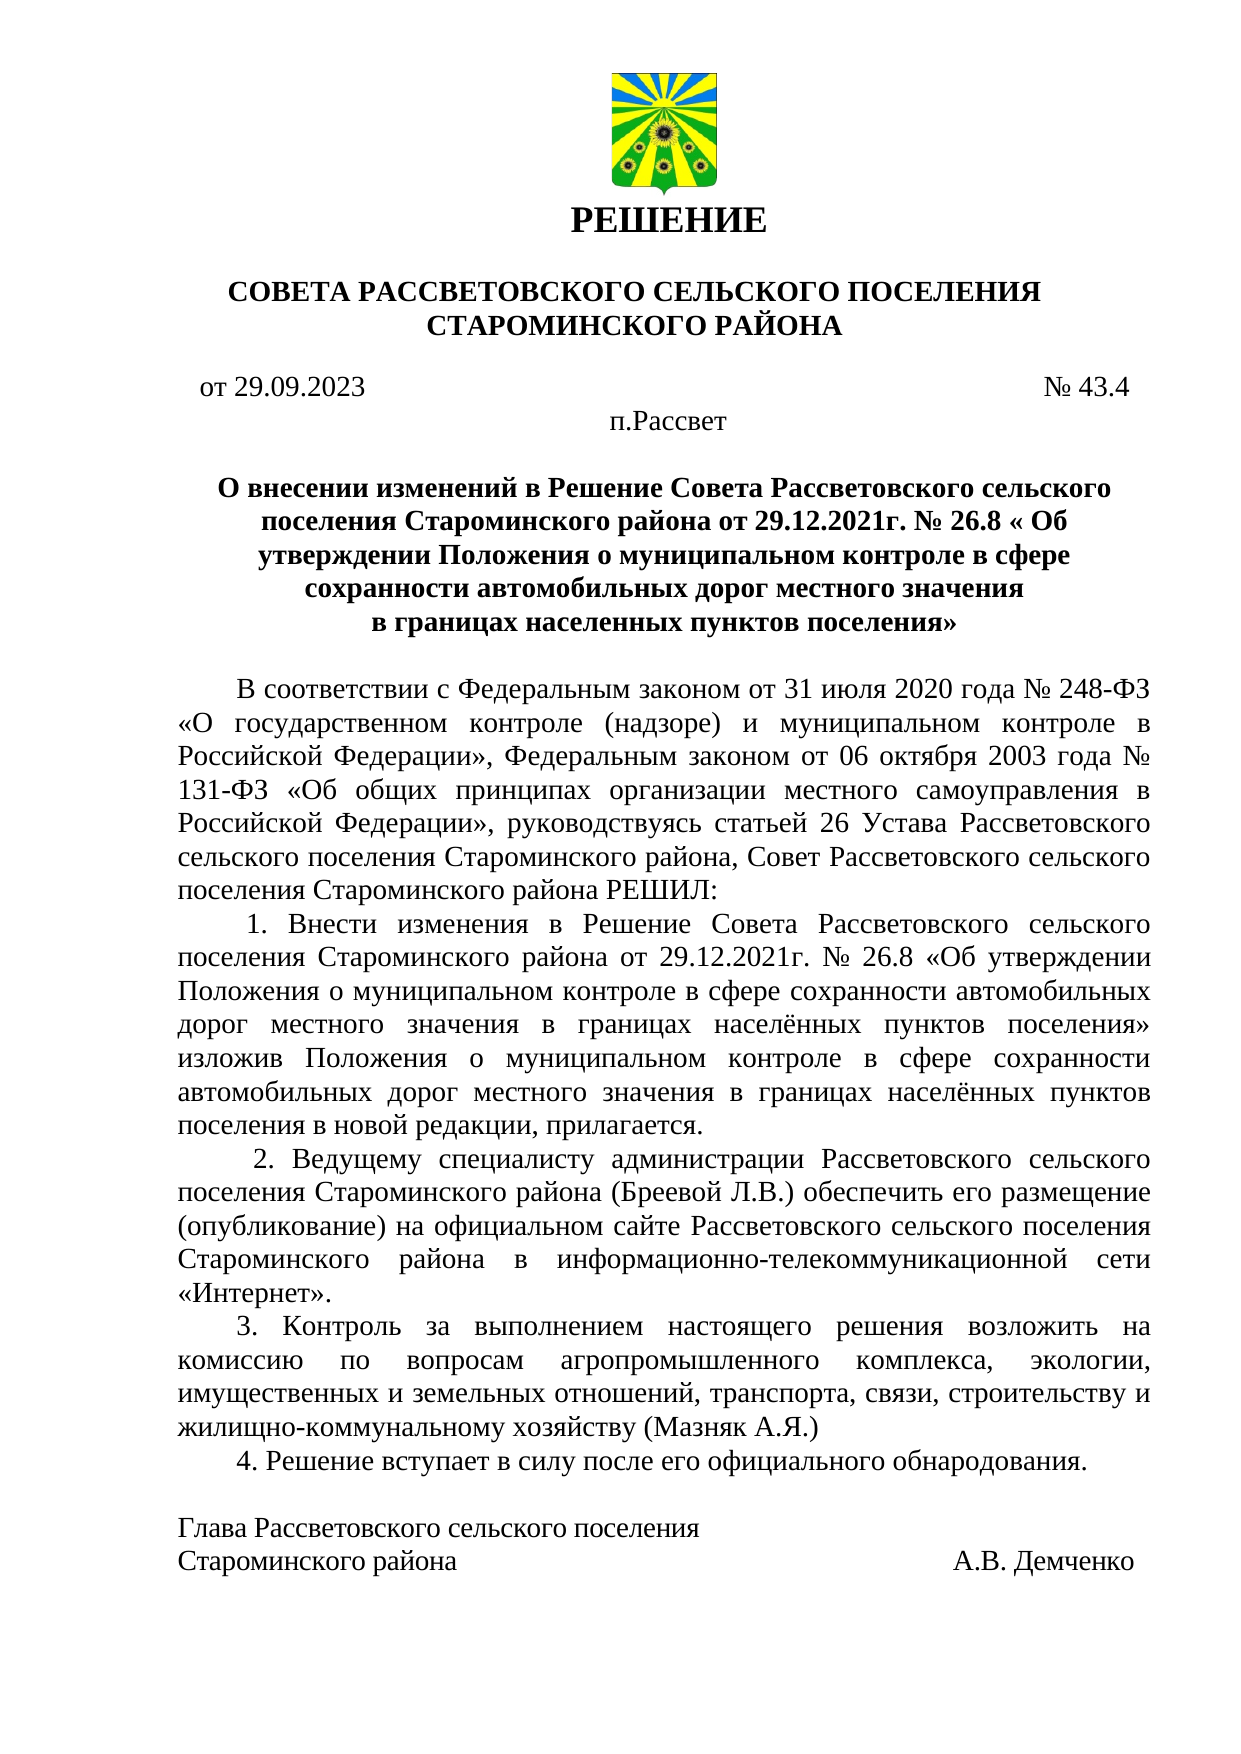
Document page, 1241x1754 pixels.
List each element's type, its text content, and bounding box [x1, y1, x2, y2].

text от 29.09.2023 № 43.4 [177, 369, 1152, 403]
text сохранности автомобильных дорог местного значения [177, 571, 1152, 604]
picture [611, 73, 717, 198]
text 4. Решение вступает в силу после его официального обнародования. [177, 1443, 1152, 1476]
subtitle Староминского района [117, 308, 1152, 341]
subtitle РЕШЕНИЕ [177, 198, 1152, 241]
text 3. Контроль за выполнением настоящего решения возложить на комиссию по вопросам агропромышленного комплекса, экологии, имущественных и земельных отношений, транспорта, связи, строительству и жилищно-коммунальному хозяйству (Мазняк А.Я.) [177, 1308, 1152, 1443]
text Староминского района А.В. Демченко [177, 1543, 1152, 1577]
text В соответствии с Федеральным законом от 31 июля 2020 года № 248-ФЗ «О государственном контроле (надзоре) и муниципальном контроле в Российской Федерации», Федеральным законом от 06 октября 2003 года № 131-ФЗ «Об общих принципах организации местного самоуправления в Российской Федерации», руководствуясь статьей 26 Устава Рассветовского сельского поселения Староминского района, Совет Рассветовского сельского поселения Староминского района РЕШИЛ: [177, 671, 1152, 906]
text п.Рассвет [177, 403, 1152, 436]
text 1. Внести изменения в Решение Совета Рассветовского сельского поселения Староминского района от 29.12.2021г. № 26.8 «Об утверждении Положения о муниципальном контроле в сфере сохранности автомобильных дорог местного значения в границах населённых пунктов поселения» изложив Положения о муниципальном контроле в сфере сохранности автомобильных дорог местного значения в границах населённых пунктов поселения в новой редакции, прилагается. [177, 906, 1152, 1141]
text в границах населенных пунктов поселения» [177, 604, 1152, 638]
text О внесении изменений в Решение Совета Рассветовского сельского поселения Староминского района от 29.12.2021г. № 26.8 « Об утверждении Положения о муниципальном контроле в сфере [177, 470, 1152, 571]
subtitle Совета РАССВЕТОВСКОГО сельского поселения [117, 274, 1152, 308]
text Глава Рассветовского сельского поселения [177, 1510, 1152, 1543]
text 2. Ведущему специалисту администрации Рассветовского сельского поселения Староминского района (Бреевой Л.В.) обеспечить его размещение (опубликование) на официальном сайте Рассветовского сельского поселения Староминского района в информационно-телекоммуникационной сети «Интернет». [177, 1141, 1152, 1308]
